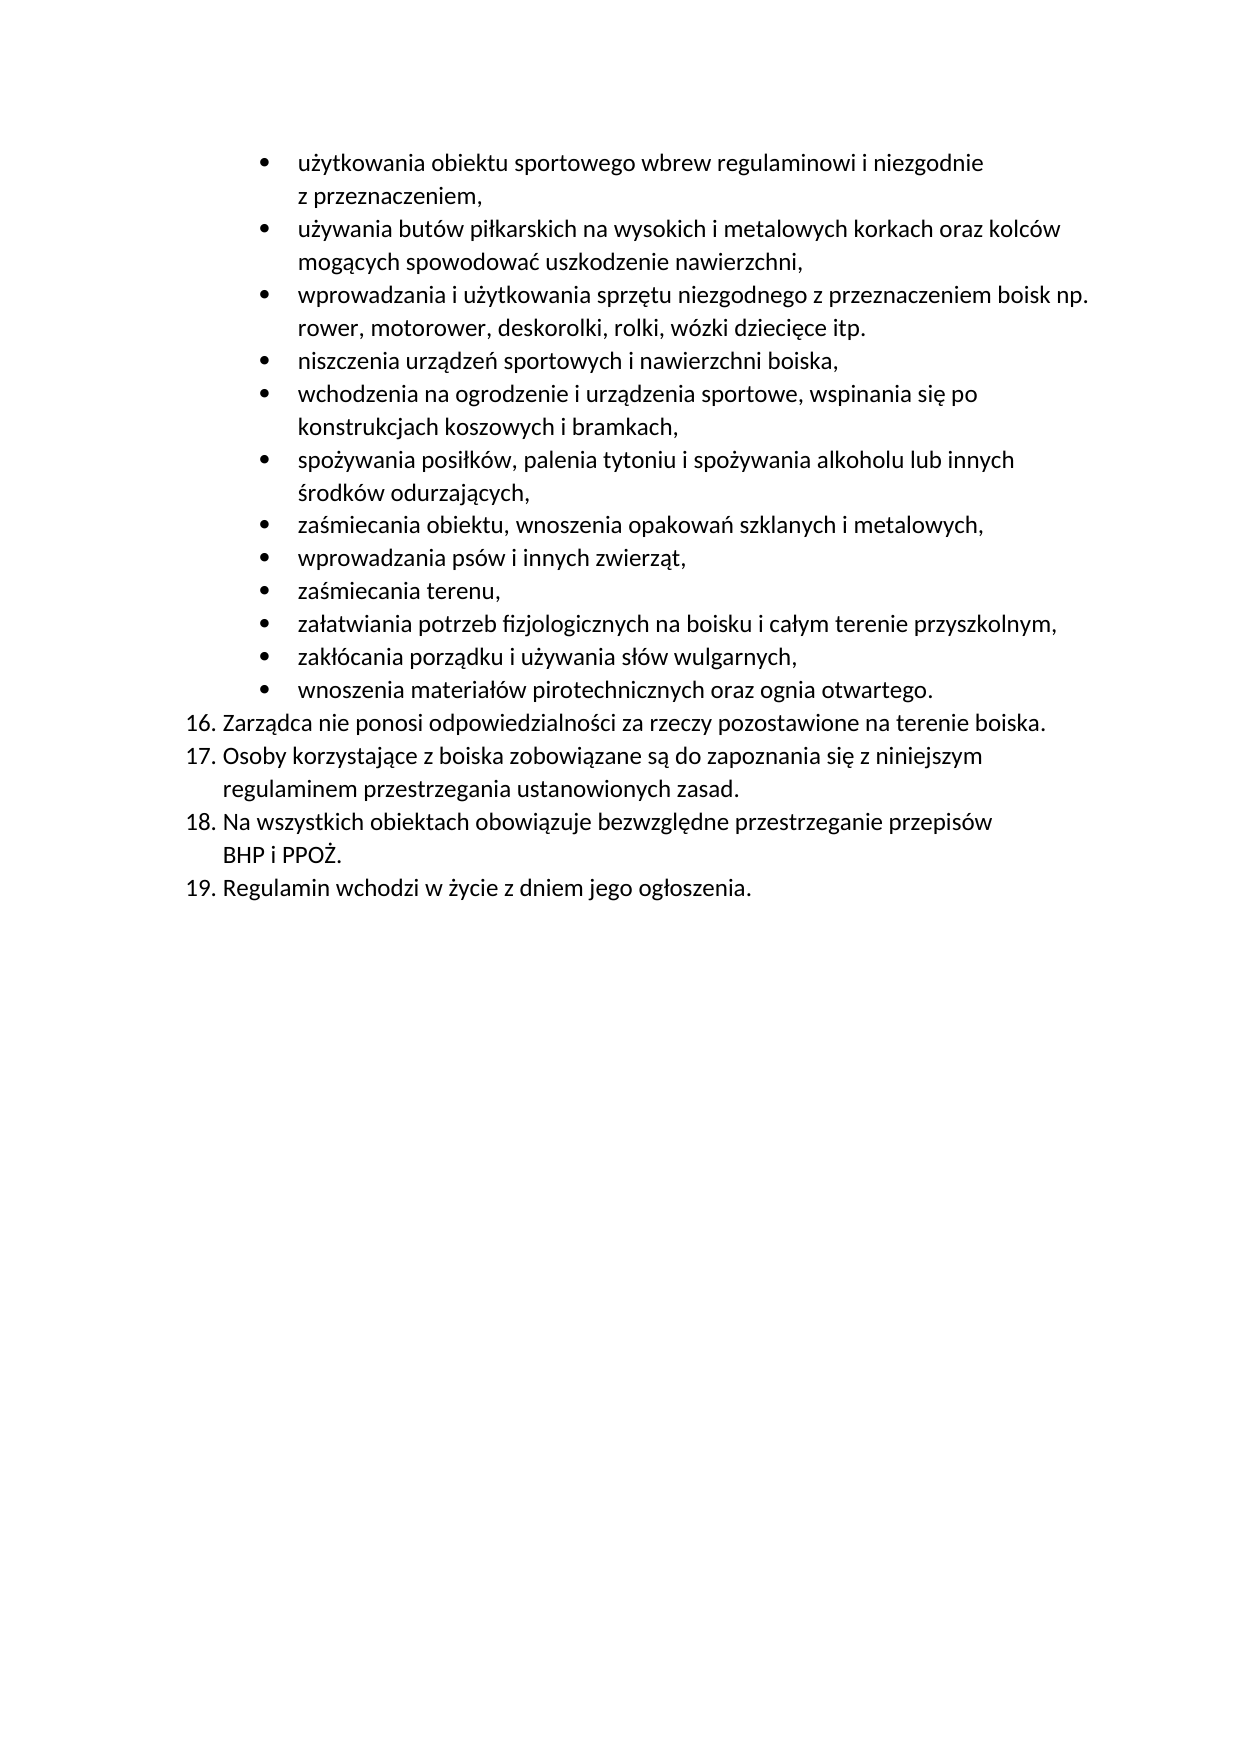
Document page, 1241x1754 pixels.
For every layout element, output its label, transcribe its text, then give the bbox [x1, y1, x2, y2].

list zaśmiecania obiektu, wnoszenia opakowań szklanych i metalowych, [260, 510, 1093, 540]
list wchodzenia na ogrodzenie i urządzenia sportowe, wspinania się po konstrukcjach koszowych i bramkach, [260, 378, 1093, 441]
list użytkowania obiektu sportowego wbrew regulaminowi i niezgodnie z przeznaczeniem, [260, 148, 1093, 211]
list Na wszystkich obiektach obowiązuje bezwzględne przestrzeganie przepisów BHP i PPOŻ. [185, 806, 1093, 869]
list zaśmiecania terenu, [260, 576, 1093, 606]
list Regulamin wchodzi w życie z dniem jego ogłoszenia. [185, 872, 1093, 902]
list niszczenia urządzeń sportowych i nawierzchni boiska, [260, 345, 1093, 376]
list spożywania posiłków, palenia tytoniu i spożywania alkoholu lub innych środków odurzających, [260, 444, 1093, 507]
list załatwiania potrzeb fizjologicznych na boisku i całym terenie przyszkolnym, [260, 608, 1093, 639]
list Osoby korzystające z boiska zobowiązane są do zapoznania się z niniejszym regulaminem przestrzegania ustanowionych zasad. [185, 740, 1093, 803]
list Zarządca nie ponosi odpowiedzialności za rzeczy pozostawione na terenie boiska. [185, 707, 1093, 738]
list używania butów piłkarskich na wysokich i metalowych korkach oraz kolców mogących spowodować uszkodzenie nawierzchni, [260, 213, 1093, 277]
list zakłócania porządku i używania słów wulgarnych, [260, 641, 1093, 672]
list wnoszenia materiałów pirotechnicznych oraz ognia otwartego. [260, 674, 1093, 705]
list wprowadzania psów i innych zwierząt, [260, 543, 1093, 573]
list wprowadzania i użytkowania sprzętu niezgodnego z przeznaczeniem boisk np. rower, motorower, deskorolki, rolki, wózki dziecięce itp. [260, 279, 1093, 343]
